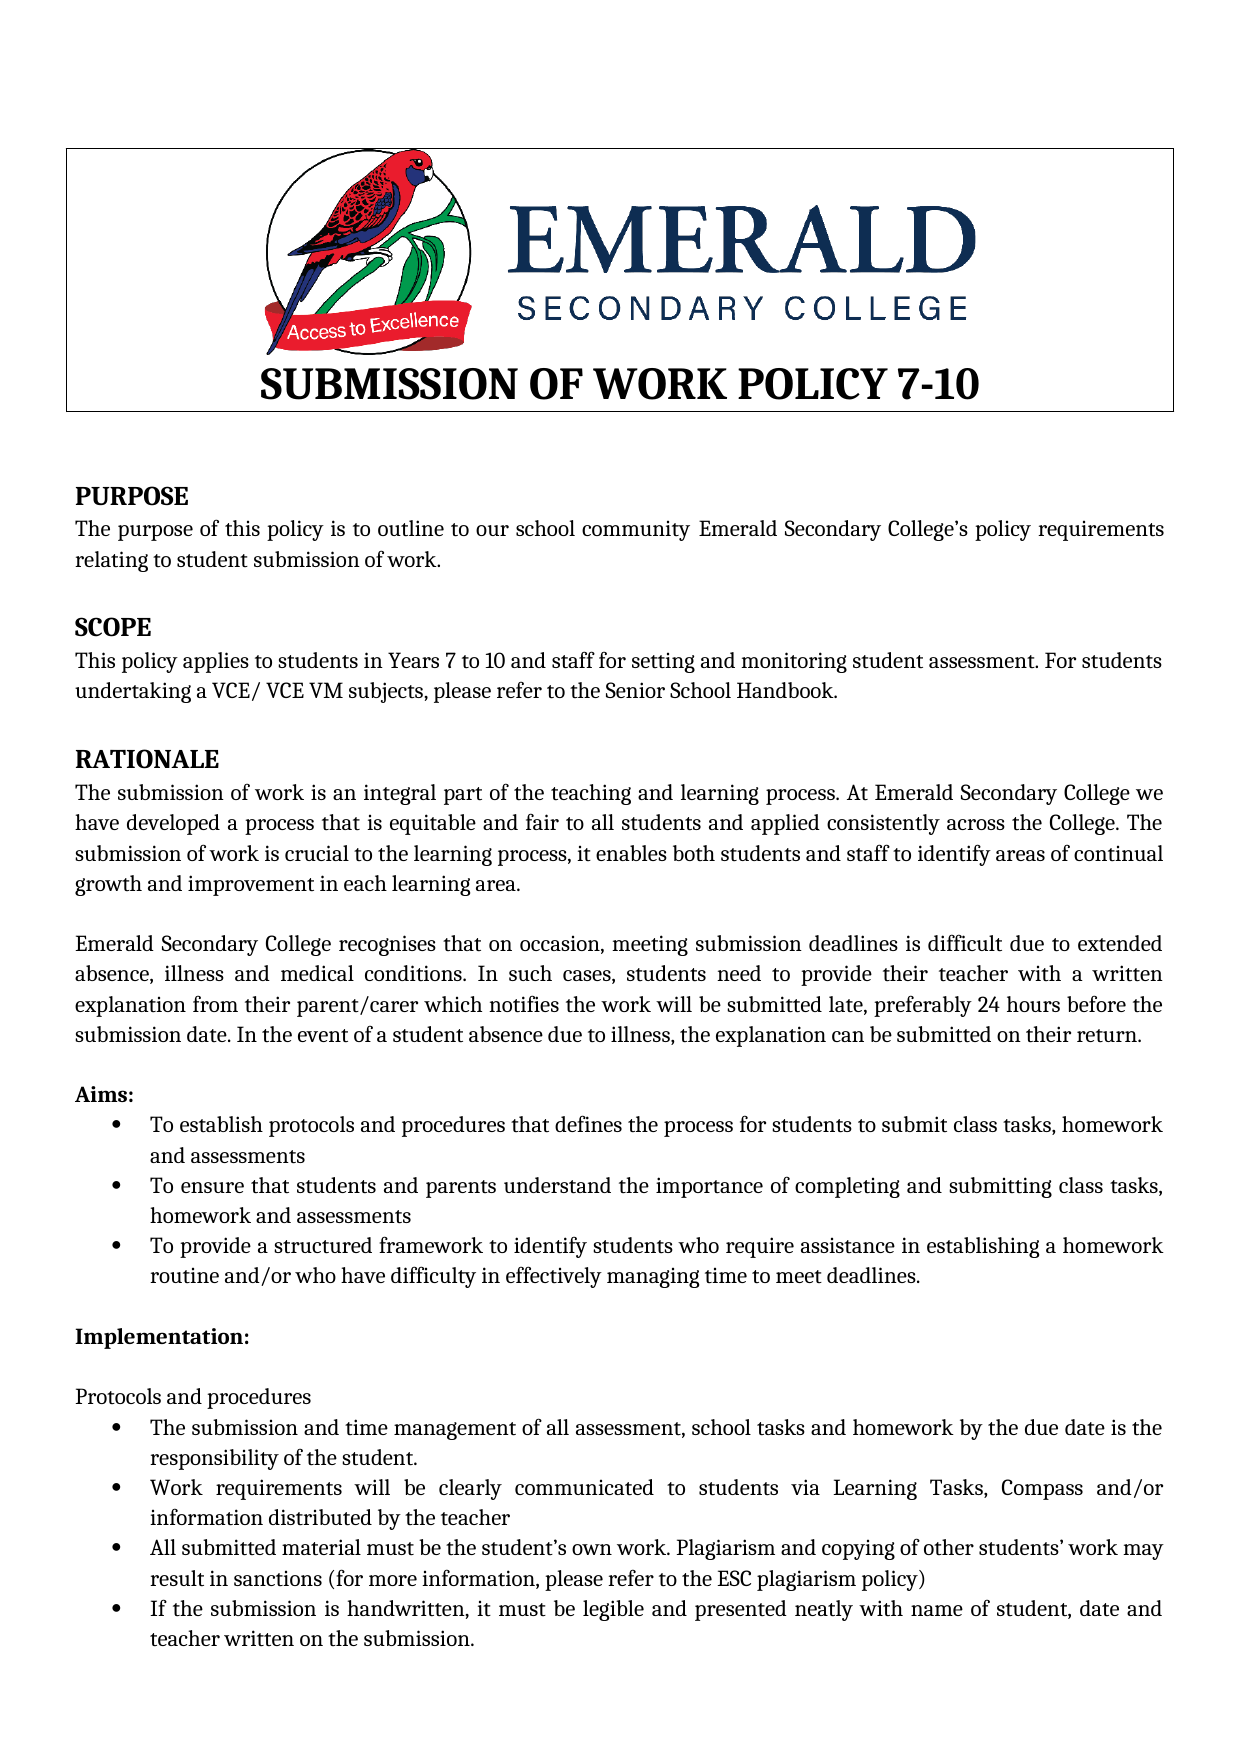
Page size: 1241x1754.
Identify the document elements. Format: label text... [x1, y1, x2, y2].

text The submission of work is an integral part of the teaching and learning process. At Emerald Secondary College we have developed a process that is equitable and fair to all students and applied consistently across the College. The submission of work is crucial to the learning process, it enables both students and staff to identify areas of continual growth and improvement in each learning area. [75, 780, 1165, 897]
list To establish protocols and procedures that defines the process for students to submit class tasks, homework and assessments [112, 1112, 1165, 1169]
text Implementation: [75, 1324, 1165, 1350]
list To ensure that students and parents understand the importance of completing and submitting class tasks, homework and assessments [112, 1173, 1165, 1229]
list If the submission is handwritten, it must be legible and presented neatly with name of student, date and teacher written on the submission. [112, 1596, 1165, 1652]
list The submission and time management of all assessment, school tasks and homework by the due date is the responsibility of the student. [112, 1414, 1165, 1471]
list To provide a structured framework to identify students who require assistance in establishing a homework routine and/or who have difficulty in effectively managing time to meet deadlines. [112, 1233, 1165, 1290]
subtitle Scope [75, 612, 1165, 643]
text Protocols and procedures [75, 1384, 1165, 1411]
text SUBMISSION OF WORK POLICY 7-10 [67, 357, 1173, 411]
list Work requirements will be clearly communicated to students via Learning Tasks, Compass and/or information distributed by the teacher [112, 1475, 1165, 1531]
text Emerald Secondary College recognises that on occasion, meeting submission deadlines is difficult due to extended absence, illness and medical conditions. In such cases, students need to provide their teacher with a written explanation from their parent/carer which notifies the work will be submitted late, preferably 24 hours before the submission date. In the event of a student absence due to illness, the explanation can be submitted on their return. [75, 931, 1165, 1048]
text Aims: [75, 1082, 1165, 1108]
subtitle RATIONALE [75, 744, 1165, 775]
list All submitted material must be the student’s own work. Plagiarism and copying of other students’ work may result in sanctions (for more information, please refer to the ESC plagiarism policy) [112, 1535, 1165, 1592]
picture [264, 149, 976, 355]
subtitle Purpose [75, 481, 1165, 512]
subtitle This policy applies to students in Years 7 to 10 and staff for setting and monitoring student assessment. For students undertaking a VCE/ VCE VM subjects, please refer to the Senior School Handbook. [75, 648, 1165, 705]
text The purpose of this policy is to outline to our school community Emerald Secondary College’s policy requirements relating to student submission of work. [75, 516, 1165, 573]
